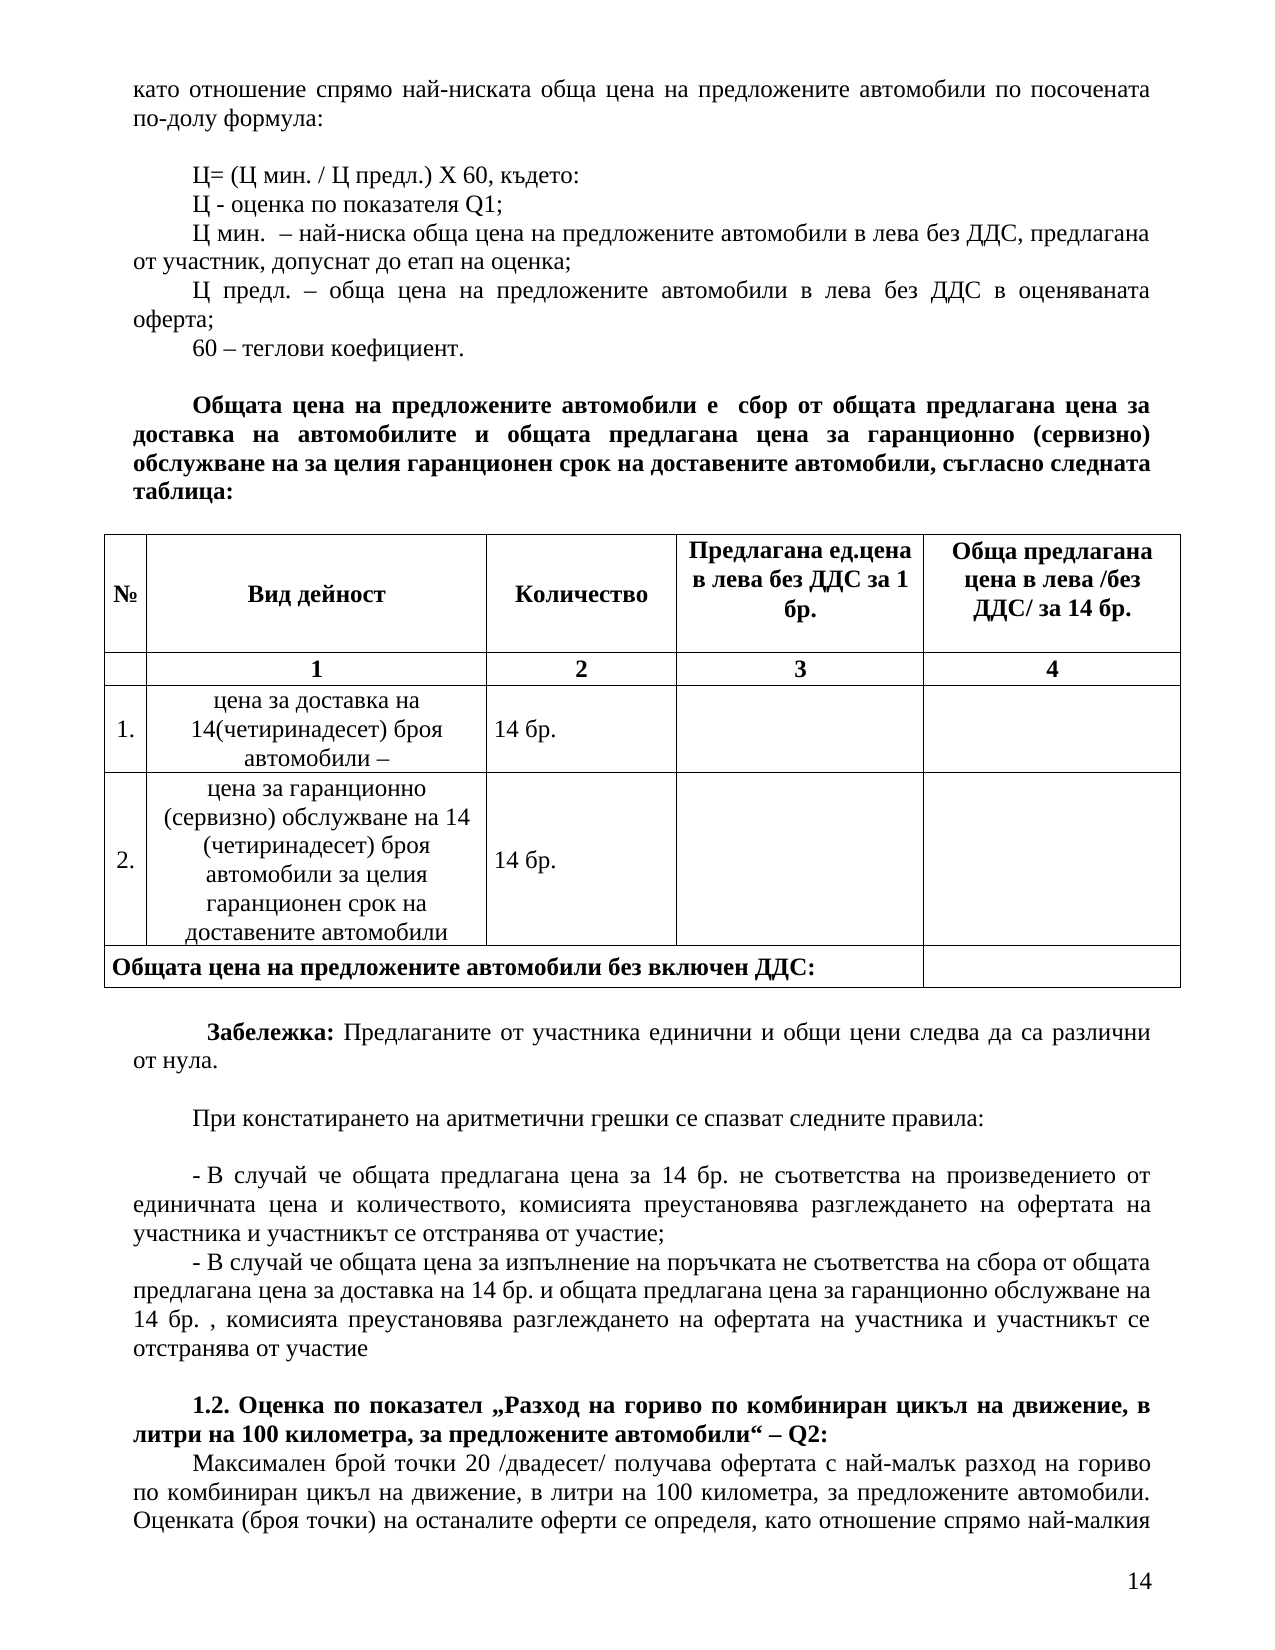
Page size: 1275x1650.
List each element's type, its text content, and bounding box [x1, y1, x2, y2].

table_cell [677, 686, 923, 772]
table_header № [105, 535, 146, 652]
table_cell [924, 686, 1180, 772]
table_cell 2 [487, 653, 676, 684]
table_cell Общата цена на предложените автомобили без включен ДДС: [105, 946, 923, 987]
table_cell 1. [105, 686, 146, 772]
text Общата цена на предложените автомобили е сбор от общата предлагана цена за доставка на автомобилите и общата предлагана цена за гаранционно (сервизно) обслужване на за целия гаранционен срок на доставените автомобили, съгласно следната таблица: [133, 390, 1152, 505]
text Ц - оценка по показателя Q1; [133, 189, 1152, 218]
text - В случай че общата предлагана цена за 14 бр. не съответства на произведението от единичната цена и количеството, комисията преустановява разглеждането на офертата на участника и участникът се отстранява от участие; [133, 1160, 1152, 1247]
table_header Обща предлагана цена в лева /без ДДС/ за 14 бр. [924, 535, 1180, 652]
text 60 – теглови коефициент. [133, 333, 1152, 361]
table_cell [924, 946, 1180, 987]
text Ц предл. – обща цена на предложените автомобили в лева без ДДС в оценяваната оферта; [133, 275, 1152, 333]
text Забележка: Предлаганите от участника единични и общи цени следва да са различни от нула. [133, 1017, 1152, 1074]
text Ц= (Ц мин. / Ц предл.) Х 60, където: [133, 160, 1152, 189]
table_cell 2. [105, 773, 146, 945]
table_cell 1 [147, 653, 486, 684]
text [133, 74, 1152, 131]
table_cell [677, 773, 923, 945]
text - В случай че общата цена за изпълнение на поръчката не съответства на сбора от общата предлагана цена за доставка на 14 бр. и общата предлагана цена за гаранционно обслужване на 14 бр. , комисията преустановява разглеждането на офертата на участника и участникът се отстранява от участие [133, 1247, 1152, 1362]
table_header Количество [487, 535, 676, 652]
table_cell [924, 773, 1180, 945]
text Ц мин. – най-ниска обща цена на предложените автомобили в лева без ДДС, предлагана от участник, допуснат до етап на оценка; [133, 218, 1152, 275]
table_cell цена за гаранционно (сервизно) обслужване на 14 (четиринадесет) броя автомобили за целия гаранционен срок на доставените автомобили [147, 773, 486, 945]
table_header Вид дейност [147, 535, 486, 652]
table_cell 4 [924, 653, 1180, 684]
table_cell цена за доставка на 14(четиринадесет) броя автомобили – [147, 686, 486, 772]
text 1.2. Оценка по показател „Разход на гориво по комбиниран цикъл на движение, в литри на 100 километра, за предложените автомобили“ – Q2: [133, 1390, 1152, 1448]
table_header Предлагана ед.цена в лева без ДДС за 1 бр. [677, 535, 923, 652]
table_cell 14 бр. [487, 686, 676, 772]
text При констатирането на аритметични грешки се спазват следните правила: [133, 1103, 1152, 1132]
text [133, 1448, 1152, 1534]
table_cell [105, 653, 146, 684]
table_cell 14 бр. [487, 773, 676, 945]
table_cell 3 [677, 653, 923, 684]
